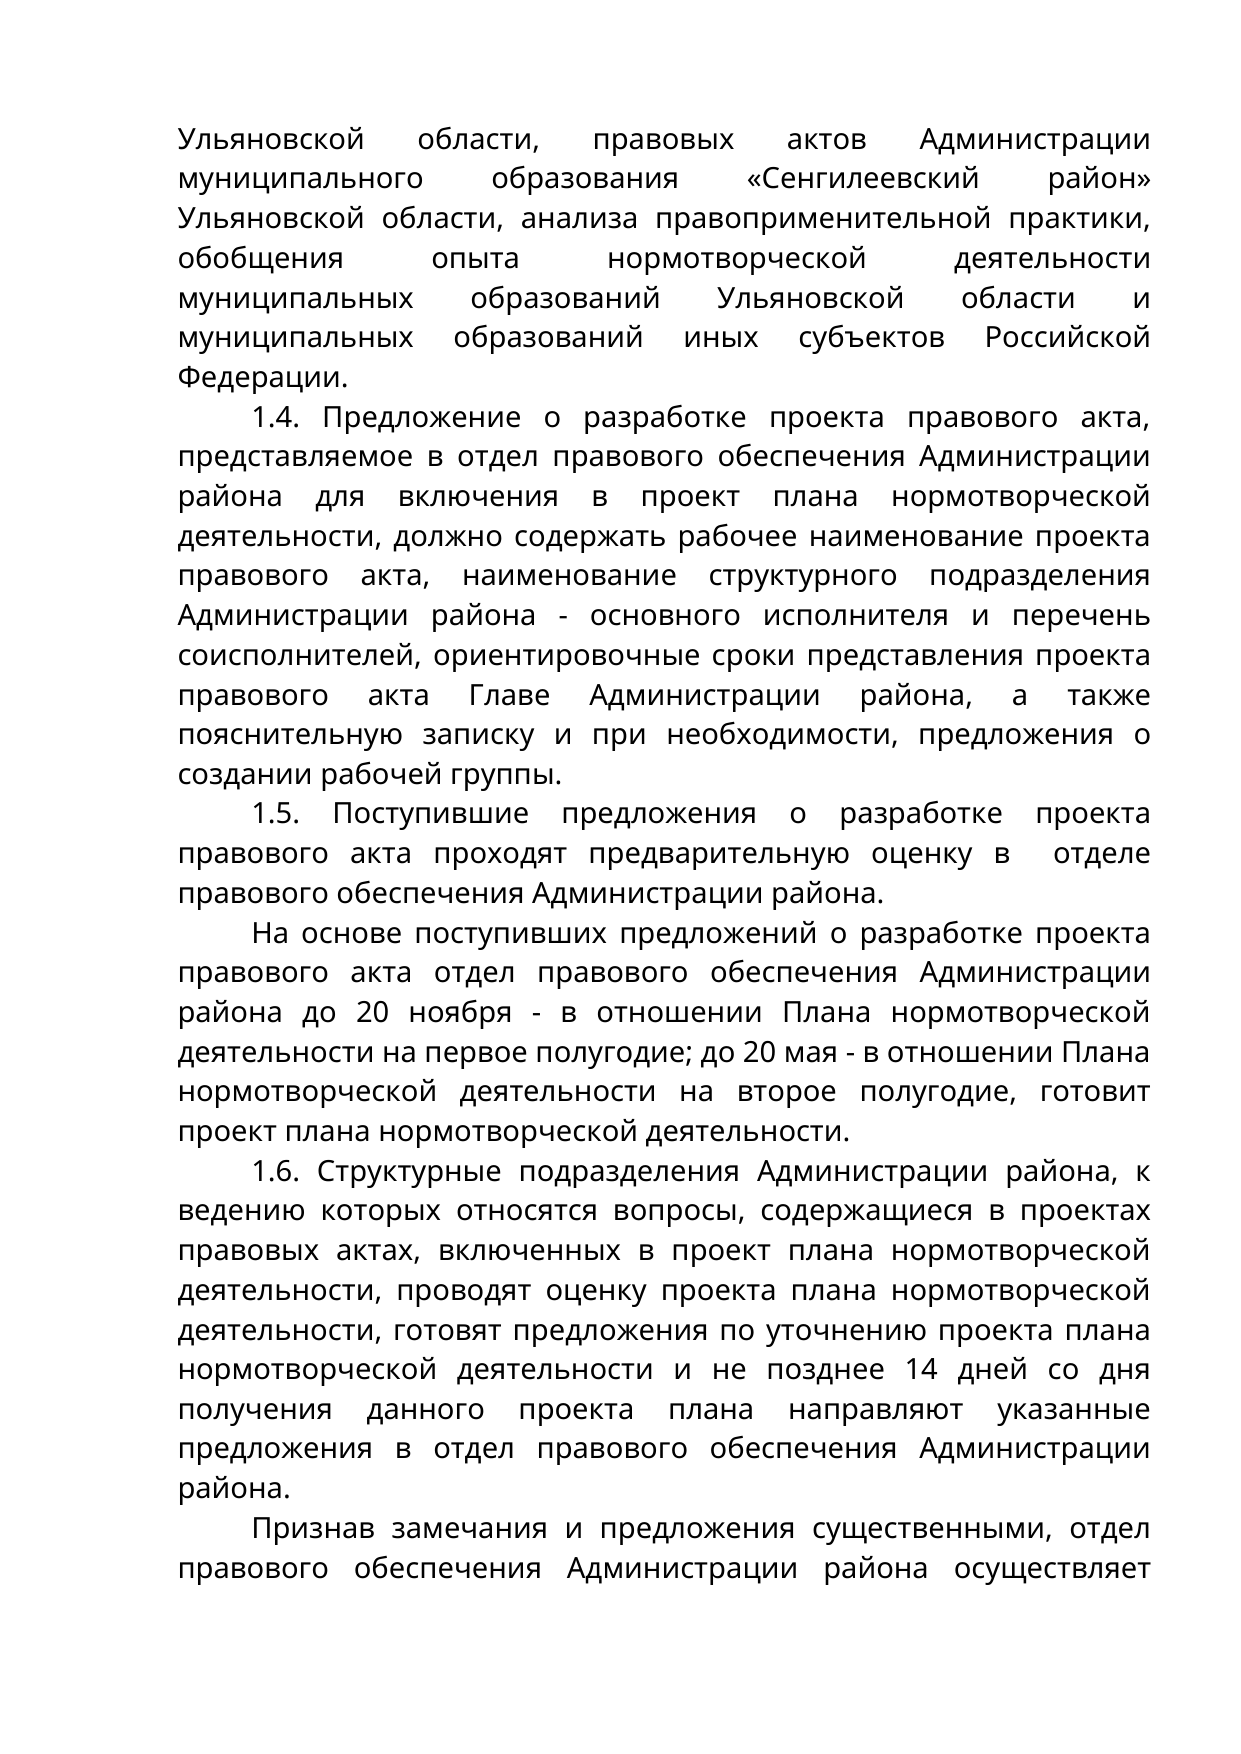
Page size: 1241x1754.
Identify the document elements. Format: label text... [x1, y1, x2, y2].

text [177, 1507, 1152, 1587]
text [177, 118, 1152, 396]
text 1.5. Поступившие предложения о разработке проекта правового акта проходят предварительную оценку в отделе правового обеспечения Администрации района. [177, 793, 1152, 912]
text 1.4. Предложение о разработке проекта правового акта, представляемое в отдел правового обеспечения Администрации района для включения в проект плана нормотворческой деятельности, должно содержать рабочее наименование проекта правового акта, наименование структурного подразделения Администрации района - основного исполнителя и перечень соисполнителей, ориентировочные сроки представления проекта правового акта Главе Администрации района, а также пояснительную записку и при необходимости, предложения о создании рабочей группы. [177, 396, 1152, 793]
text На основе поступивших предложений о разработке проекта правового акта отдел правового обеспечения Администрации района до 20 ноября - в отношении Плана нормотворческой деятельности на первое полугодие; до 20 мая - в отношении Плана нормотворческой деятельности на второе полугодие, готовит проект плана нормотворческой деятельности. [177, 912, 1152, 1150]
text 1.6. Структурные подразделения Администрации района, к ведению которых относятся вопросы, содержащиеся в проектах правовых актах, включенных в проект плана нормотворческой деятельности, проводят оценку проекта плана нормотворческой деятельности, готовят предложения по уточнению проекта плана нормотворческой деятельности и не позднее 14 дней со дня получения данного проекта плана направляют указанные предложения в отдел правового обеспечения Администрации района. [177, 1150, 1152, 1507]
